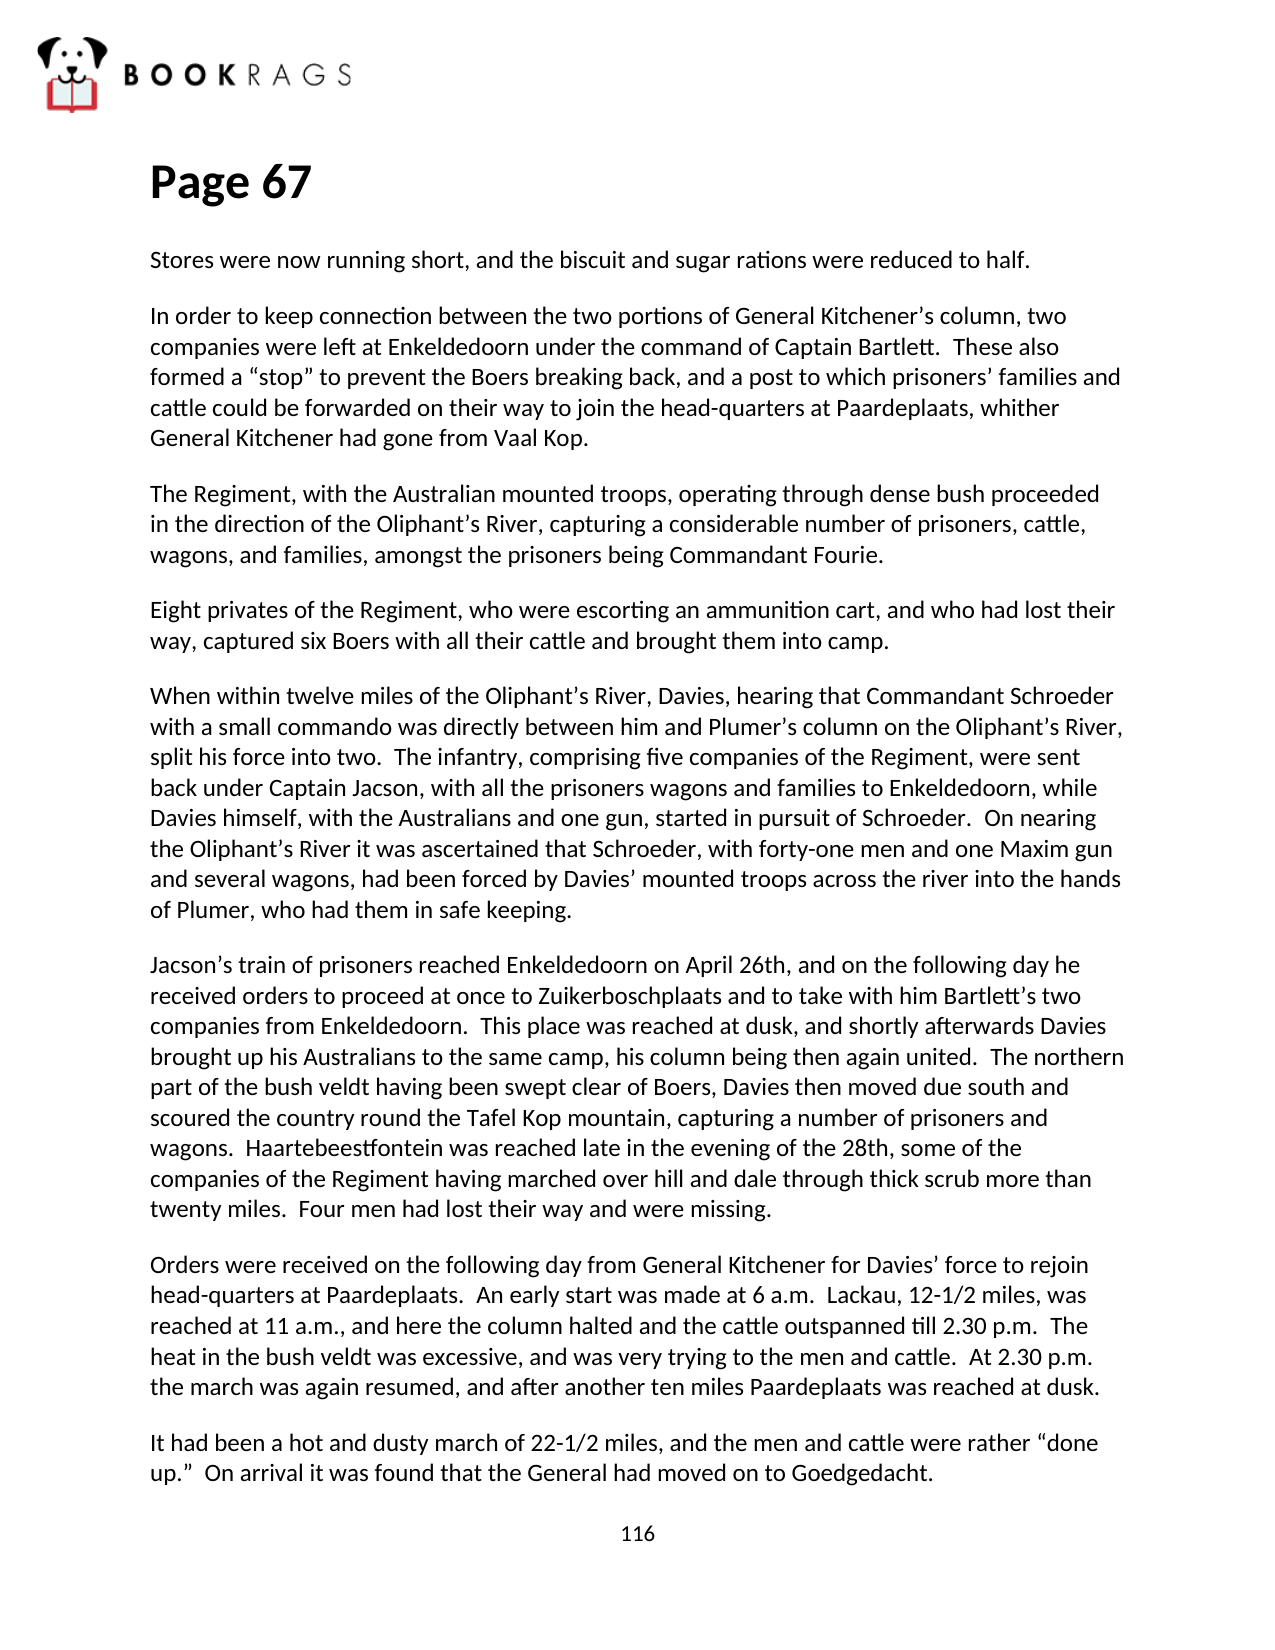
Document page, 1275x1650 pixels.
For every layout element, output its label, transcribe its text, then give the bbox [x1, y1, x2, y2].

text In order to keep connection between the two portions of General Kitchener’s column, two companies were left at Enkeldedoorn under the command of Captain Bartlett. These also formed a “stop” to prevent the Boers breaking back, and a post to which prisoners’ families and cattle could be forwarded on their way to join the head-quarters at Paardeplaats, whither General Kitchener had gone from Vaal Kop. [150, 300, 1125, 453]
picture [37, 37, 351, 113]
text Orders were received on the following day from General Kitchener for Davies’ force to rejoin head-quarters at Paardeplaats. An early start was made at 6 a.m. Lackau, 12-1/2 miles, was reached at 11 a.m., and here the column halted and the cattle outspanned till 2.30 p.m. The heat in the bush veldt was excessive, and was very trying to the men and cattle. At 2.30 p.m. the march was again resumed, and after another ten miles Paardeplaats was reached at dusk. [150, 1249, 1125, 1402]
text Eight privates of the Regiment, who were escorting an ammunition cart, and who had lost their way, captured six Boers with all their cattle and brought them into camp. [150, 594, 1125, 655]
text When within twelve miles of the Oliphant’s River, Davies, hearing that Commandant Schroeder with a small commando was directly between him and Plumer’s column on the Oliphant’s River, split his force into two. The infantry, comprising five companies of the Regiment, were sent back under Captain Jacson, with all the prisoners wagons and families to Enkeldedoorn, while Davies himself, with the Australians and one gun, started in pursuit of Schroeder. On nearing the Oliphant’s River it was ascertained that Schroeder, with forty-one men and one Maxim gun and several wagons, had been forced by Davies’ mounted troops across the river into the hands of Plumer, who had them in safe keeping. [150, 680, 1125, 924]
text It had been a hot and dusty march of 22-1/2 miles, and the men and cattle were rather “done up.” On arrival it was found that the General had moved on to Goedgedacht. [150, 1427, 1125, 1488]
text Jacson’s train of prisoners reached Enkeldedoorn on April 26th, and on the following day he received orders to proceed at once to Zuikerboschplaats and to take with him Bartlett’s two companies from Enkeldedoorn. This place was reached at dusk, and shortly afterwards Davies brought up his Australians to the same camp, his column being then again united. The northern part of the bush veldt having been swept clear of Boers, Davies then moved due south and scoured the country round the Tafel Kop mountain, capturing a number of prisoners and wagons. Haartebeestfontein was reached late in the evening of the 28th, some of the companies of the Regiment having marched over hill and dale through thick scrub more than twenty miles. Four men had lost their way and were missing. [150, 949, 1125, 1224]
text Page 67 [150, 150, 1125, 211]
text The Regiment, with the Australian mounted troops, operating through dense bush proceeded in the direction of the Oliphant’s River, capturing a considerable number of prisoners, cattle, wagons, and families, amongst the prisoners being Commandant Fourie. [150, 478, 1125, 569]
text Stores were now running short, and the biscuit and sugar rations were reduced to half. [150, 244, 1125, 275]
